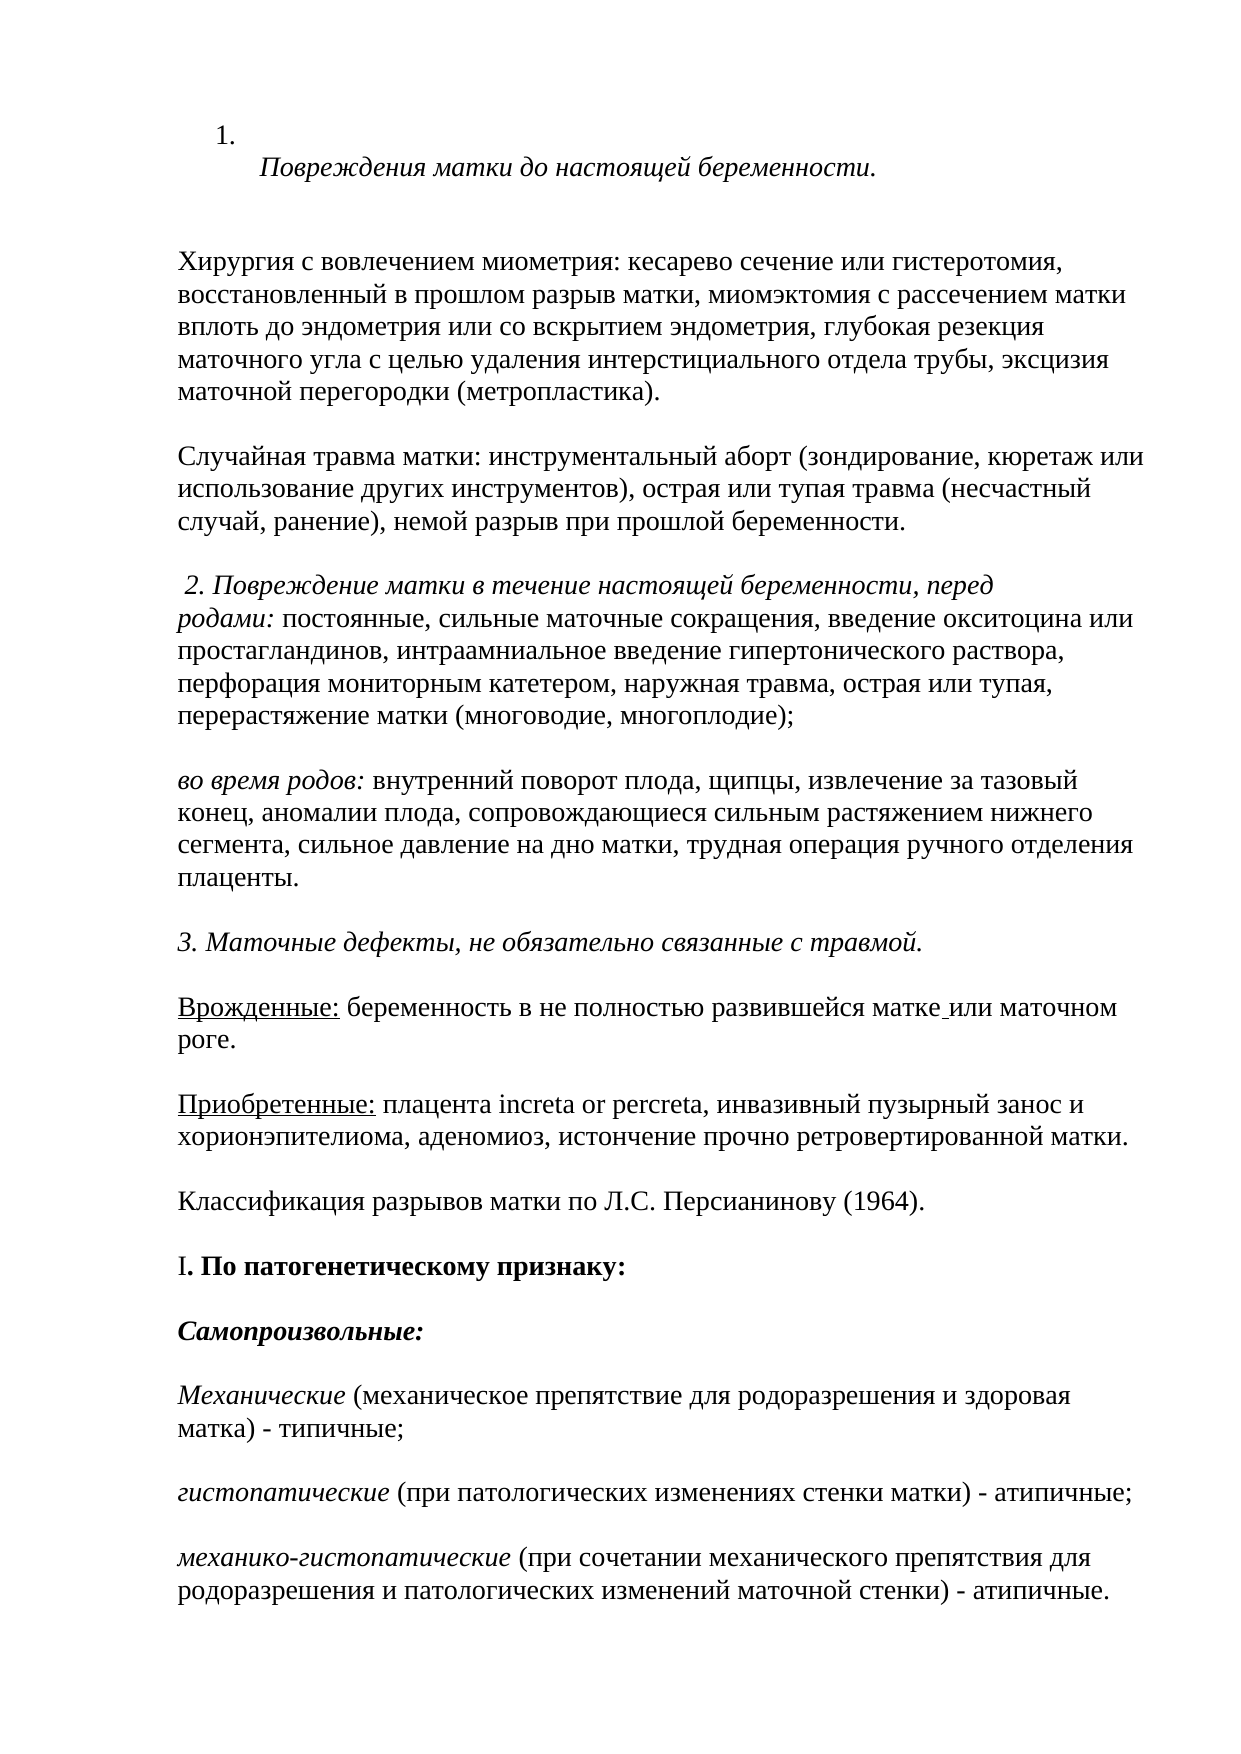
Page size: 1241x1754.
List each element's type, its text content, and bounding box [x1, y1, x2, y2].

list Повреждения матки до настоящей беременности. [215, 118, 1152, 183]
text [177, 212, 1152, 1605]
